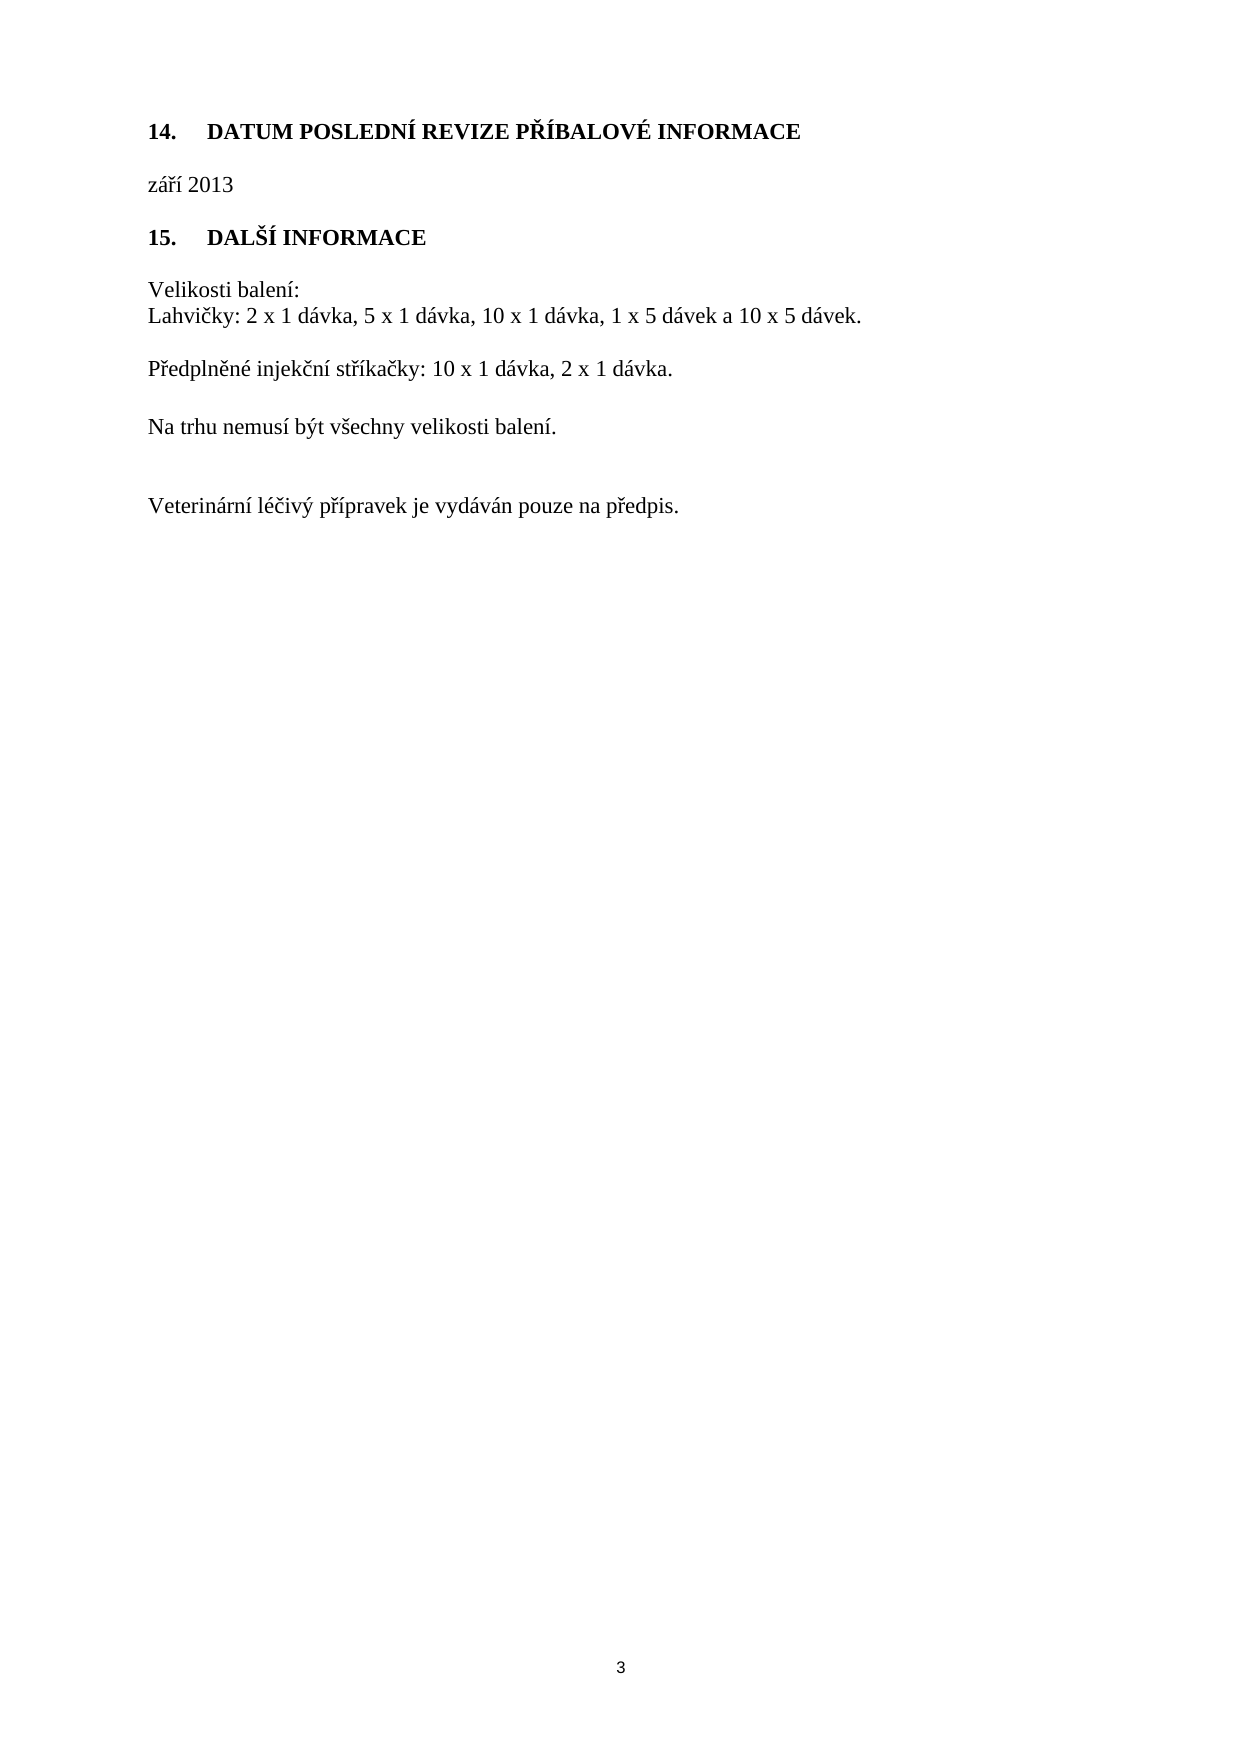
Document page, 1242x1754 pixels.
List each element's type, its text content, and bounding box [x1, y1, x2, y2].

text Na trhu nemusí být všechny velikosti balení. [148, 413, 1094, 440]
text 15. DALŠÍ INFORMACE [148, 223, 1094, 250]
text Předplněné injekční stříkačky: 10 x 1 dávka, 2 x 1 dávka. [148, 355, 1094, 382]
text Lahvičky: 2 x 1 dávka, 5 x 1 dávka, 10 x 1 dávka, 1 x 5 dávek a 10 x 5 dávek. [148, 303, 1094, 329]
text září 2013 [148, 171, 1127, 197]
text 14. DATUM POSLEDNÍ REVIZE PŘÍBALOVÉ INFORMACE [148, 118, 1094, 144]
text Veterinární léčivý přípravek je vydáván pouze na předpis. [148, 492, 1094, 519]
text Velikosti balení: [148, 276, 1094, 303]
